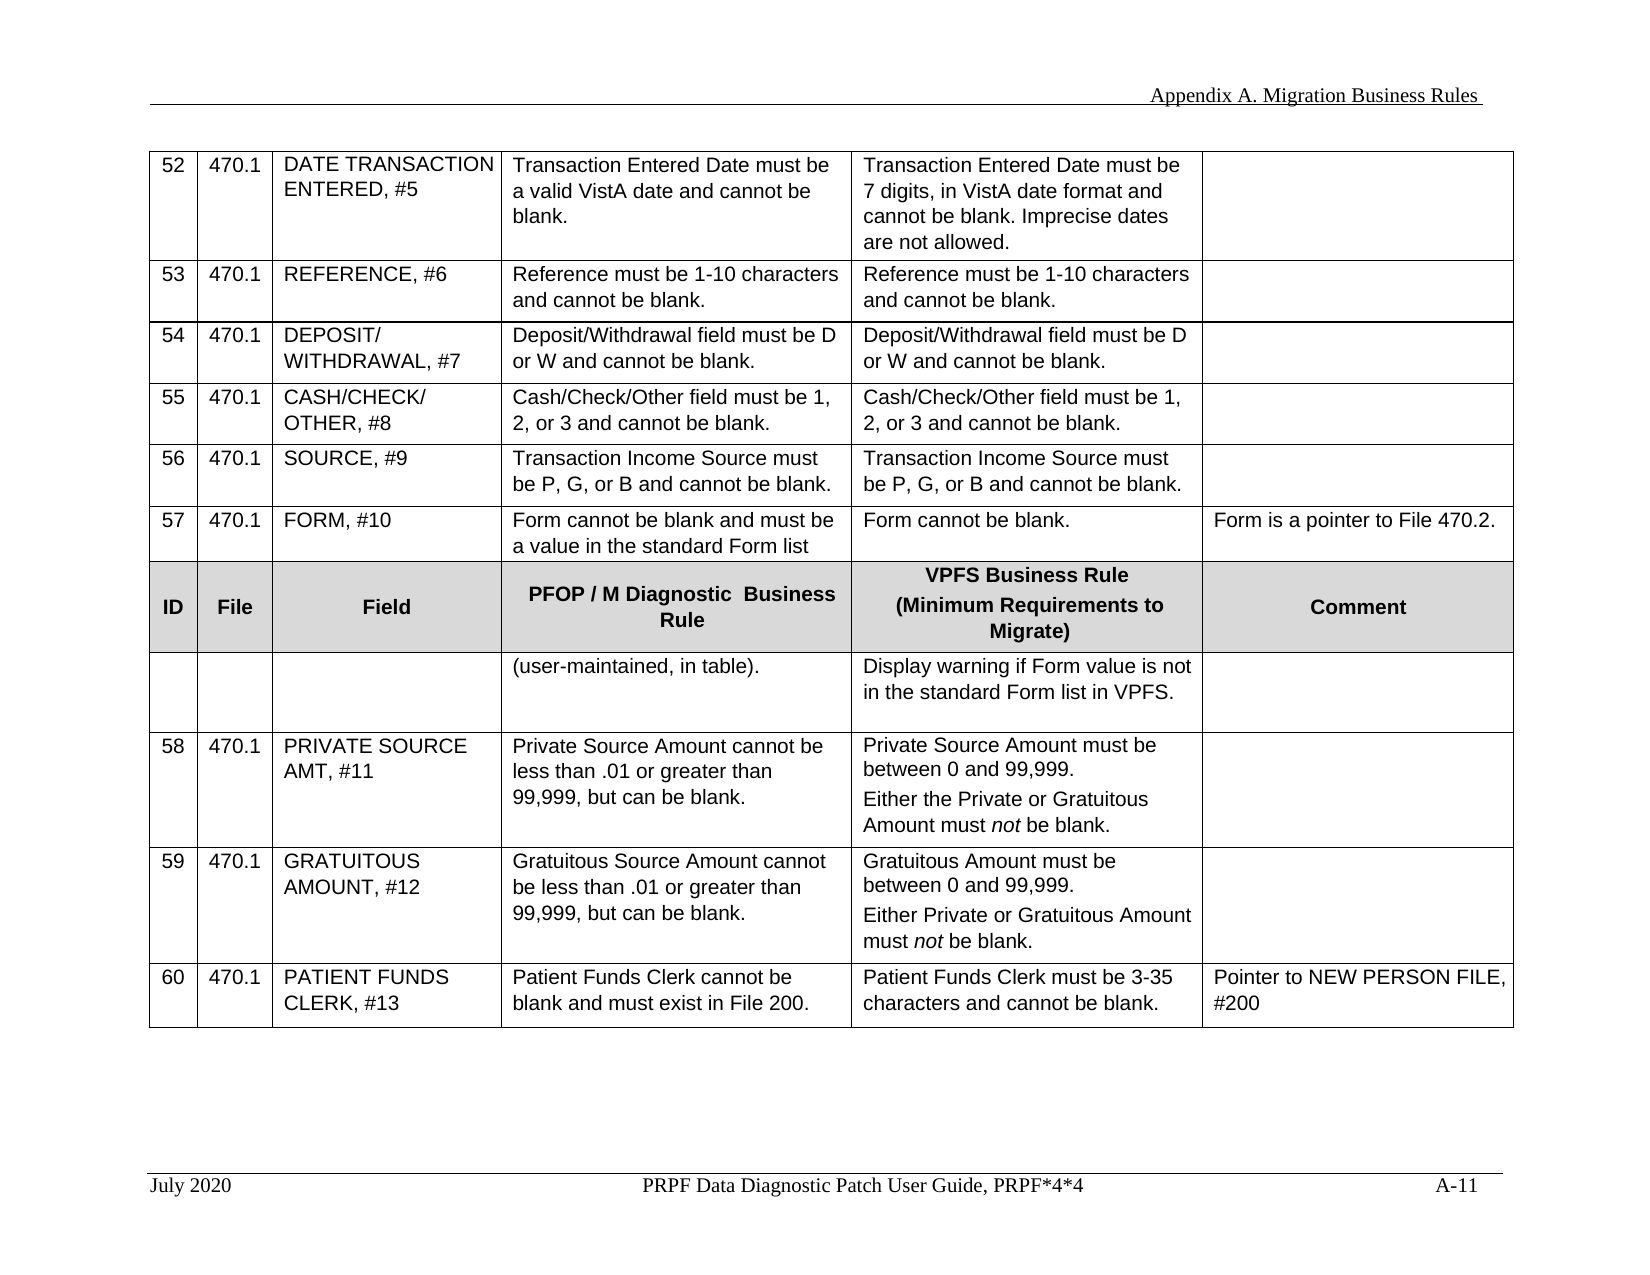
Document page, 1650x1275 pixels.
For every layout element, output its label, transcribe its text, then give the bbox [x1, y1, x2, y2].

table_cell [1203, 323, 1513, 383]
table_cell Form is a pointer to File 470.2. [1203, 507, 1513, 561]
table_cell SOURCE, #9 [273, 445, 501, 506]
table_cell 470.1 [198, 445, 272, 506]
table_cell Private Source Amount cannot be less than .01 or greater than 99,999, but can be blank. [502, 733, 851, 847]
table_cell [1203, 733, 1513, 847]
table_cell 55 [150, 384, 197, 444]
table_cell File [198, 562, 272, 652]
table_cell Transaction Entered Date must be 7 digits, in VistA date format and cannot be blank. Imprecise dates are not allowed. [852, 152, 1202, 260]
table_cell [198, 653, 272, 732]
table_cell [1203, 384, 1513, 444]
table_cell DEPOSIT/ WITHDRAWAL, #7 [273, 323, 501, 383]
table_cell PFOP / M Diagnostic Business Rule [502, 562, 851, 652]
table_cell 470.1 [198, 152, 272, 260]
table_cell [1203, 848, 1513, 963]
table_cell PRIVATE SOURCE AMT, #11 [273, 733, 501, 847]
table_cell Deposit/Withdrawal field must be D or W and cannot be blank. [502, 323, 851, 383]
table_cell 470.1 [198, 384, 272, 444]
table_cell (user-maintained, in table). [502, 653, 851, 732]
table_cell Deposit/Withdrawal field must be D or W and cannot be blank. [852, 323, 1202, 383]
table_cell DATE TRANSACTION ENTERED, #5 [273, 152, 501, 260]
table_cell 54 [150, 323, 197, 383]
table_cell REFERENCE, #6 [273, 261, 501, 321]
table_cell 56 [150, 445, 197, 506]
table_cell FORM, #10 [273, 507, 501, 561]
table_cell Private Source Amount must be between 0 and 99,999. Either the Private or Gratuitous Amount must not be blank. [852, 733, 1202, 847]
table_cell [1203, 445, 1513, 506]
table_cell ID [150, 562, 197, 652]
table_cell Transaction Income Source must be P, G, or B and cannot be blank. [852, 445, 1202, 506]
table_cell 59 [150, 848, 197, 963]
table_cell 470.1 [198, 261, 272, 321]
table_cell 57 [150, 507, 197, 561]
table_cell Comment [1203, 562, 1513, 652]
table_cell Transaction Entered Date must be a valid VistA date and cannot be blank. [502, 152, 851, 260]
table_cell [1203, 653, 1513, 732]
table_cell Gratuitous Amount must be between 0 and 99,999. Either Private or Gratuitous Amount must not be blank. [852, 848, 1202, 963]
table_cell [1203, 152, 1513, 260]
table_cell 470.1 [198, 507, 272, 561]
table_cell 60 [150, 964, 197, 1027]
table_cell Patient Funds Clerk must be 3-35 characters and cannot be blank. [852, 964, 1202, 1027]
table_cell [273, 653, 501, 732]
table_cell 52 [150, 152, 197, 260]
table_cell Reference must be 1-10 characters and cannot be blank. [502, 261, 851, 321]
table_cell Reference must be 1-10 characters and cannot be blank. [852, 261, 1202, 321]
table_cell Cash/Check/Other field must be 1, 2, or 3 and cannot be blank. [852, 384, 1202, 444]
table_cell Cash/Check/Other field must be 1, 2, or 3 and cannot be blank. [502, 384, 851, 444]
table_cell Form cannot be blank. [852, 507, 1202, 561]
table_cell Field [273, 562, 501, 652]
table_cell 58 [150, 733, 197, 847]
table_cell Transaction Income Source must be P, G, or B and cannot be blank. [502, 445, 851, 506]
table_cell CASH/CHECK/ OTHER, #8 [273, 384, 501, 444]
table_cell Display warning if Form value is not in the standard Form list in VPFS. [852, 653, 1202, 732]
table_cell Form cannot be blank and must be a value in the standard Form list [502, 507, 851, 561]
table_cell Patient Funds Clerk cannot be blank and must exist in File 200. [502, 964, 851, 1027]
table_cell [150, 653, 197, 732]
table_cell 53 [150, 261, 197, 321]
table_cell 470.1 [198, 733, 272, 847]
table_cell 470.1 [198, 964, 272, 1027]
table_cell 470.1 [198, 323, 272, 383]
table_cell 470.1 [198, 848, 272, 963]
table_cell Pointer to NEW PERSON FILE, #200 [1203, 964, 1513, 1027]
table_cell Gratuitous Source Amount cannot be less than .01 or greater than 99,999, but can be blank. [502, 848, 851, 963]
table_cell GRATUITOUS AMOUNT, #12 [273, 848, 501, 963]
table_cell VPFS Business Rule (Minimum Requirements to Migrate) [852, 562, 1202, 652]
table_cell PATIENT FUNDS CLERK, #13 [273, 964, 501, 1027]
table_cell [1203, 261, 1513, 321]
